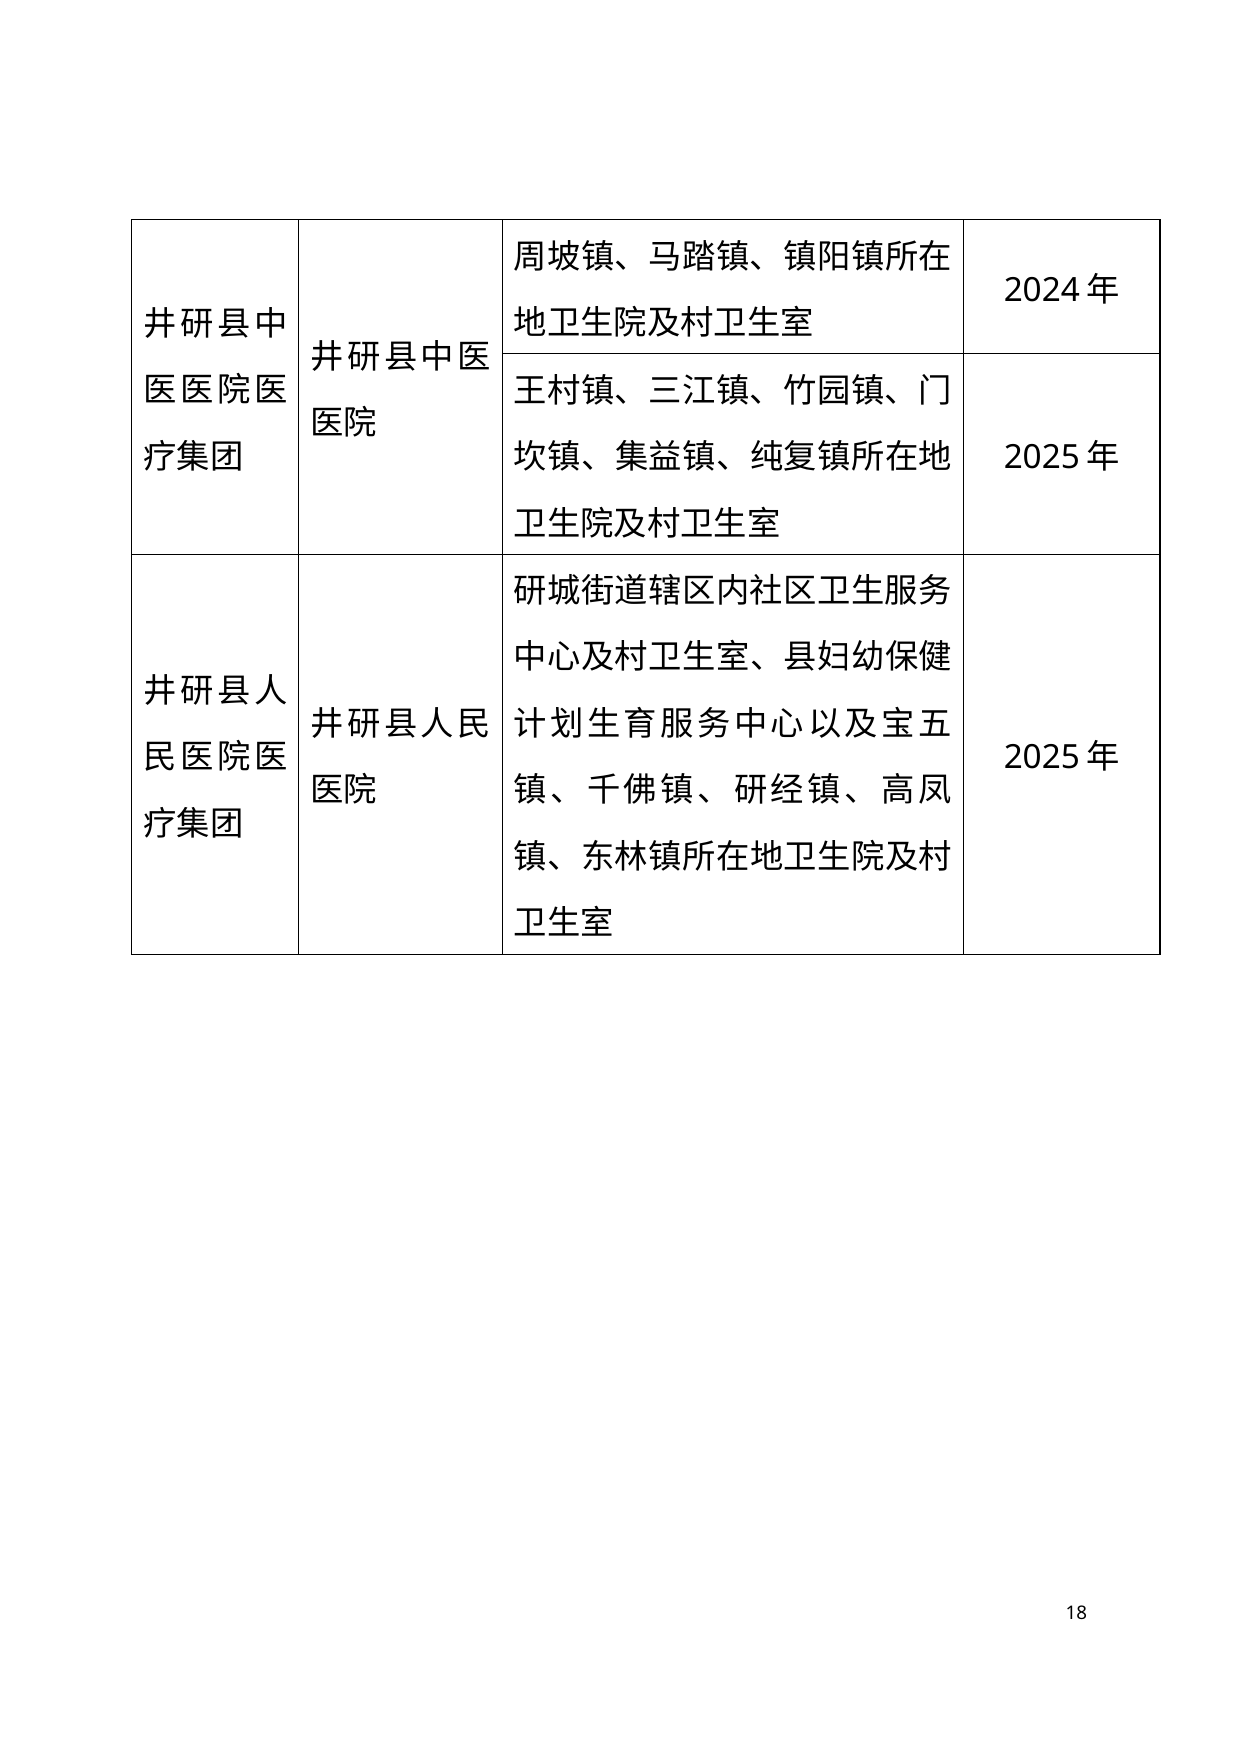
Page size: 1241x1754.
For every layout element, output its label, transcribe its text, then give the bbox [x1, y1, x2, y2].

table_cell 井研县人民医院医疗集团 [132, 555, 298, 953]
table_cell 井研县中医医院 [299, 220, 502, 554]
table_cell 2024年 [964, 220, 1159, 353]
table_cell 研城街道辖区内社区卫生服务中心及村卫生室、县妇幼保健计划生育服务中心以及宝五镇、千佛镇、研经镇、高凤镇、东林镇所在地卫生院及村卫生室 [503, 555, 963, 953]
table_cell 王村镇、三江镇、竹园镇、门坎镇、集益镇、纯复镇所在地卫生院及村卫生室 [503, 354, 963, 554]
table_cell 周坡镇、马踏镇、镇阳镇所在地卫生院及村卫生室 [503, 220, 963, 353]
table_cell 井研县中医医院医疗集团 [132, 220, 298, 554]
table_cell 2025年 [964, 555, 1159, 953]
table_cell 2025年 [964, 354, 1159, 554]
table_cell 井研县人民医院 [299, 555, 502, 953]
